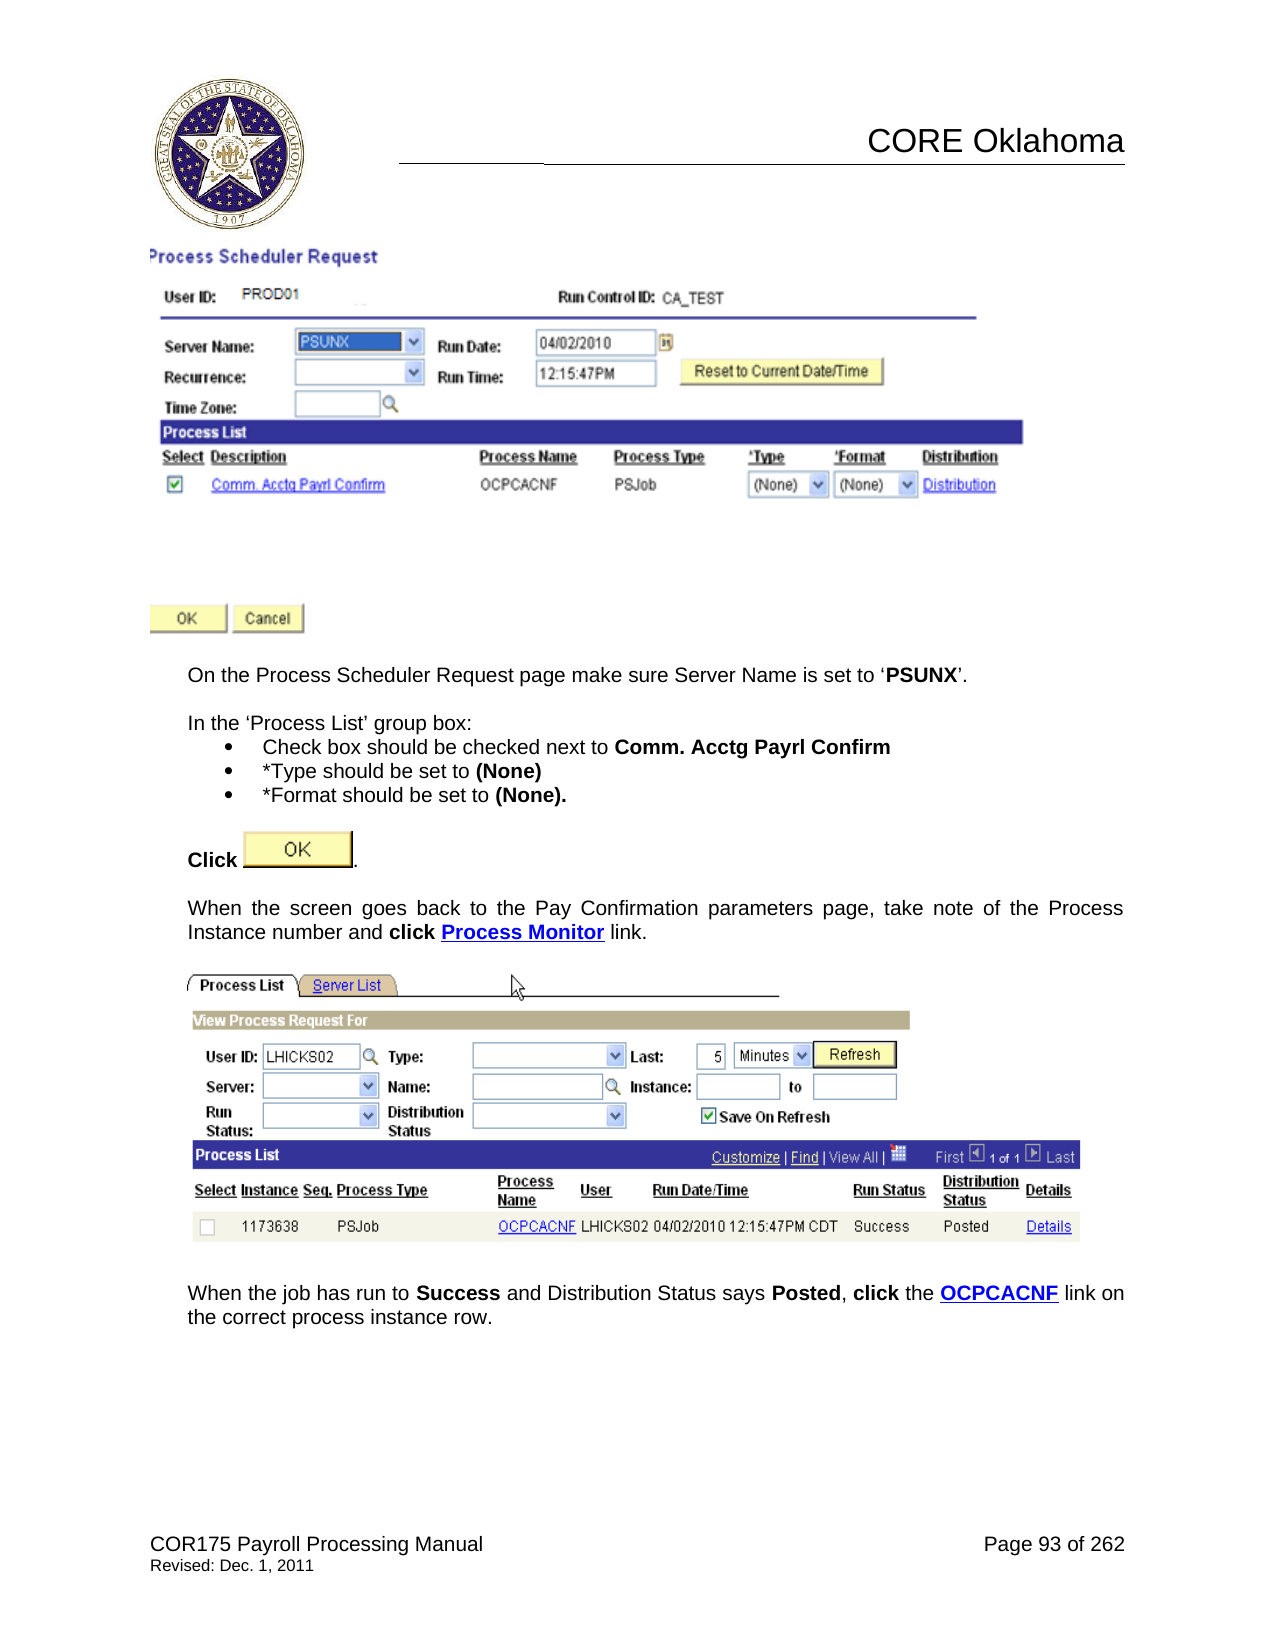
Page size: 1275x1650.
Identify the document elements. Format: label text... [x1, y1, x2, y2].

text When the job has run to Success and Distribution Status says Posted, click the OCPCACNF link on the correct process instance row. [187, 1281, 1125, 1328]
picture [187, 967, 1093, 1257]
text When the screen goes back to the Pay Confirmation parameters page, take note of the Process Instance number and click Process Monitor link. [187, 896, 1125, 943]
text In the ‘Process List’ group box: [187, 711, 1125, 735]
list Check box should be checked next to Comm. Acctg Payrl Confirm [225, 735, 1125, 759]
text Click . [187, 831, 1125, 872]
picture [150, 74, 1033, 640]
picture [243, 831, 353, 868]
text On the Process Scheduler Request page make sure Server Name is set to ‘PSUNX’. [187, 663, 1125, 687]
list *Type should be set to (None) [225, 759, 1125, 783]
list *Format should be set to (None). [225, 783, 1125, 807]
